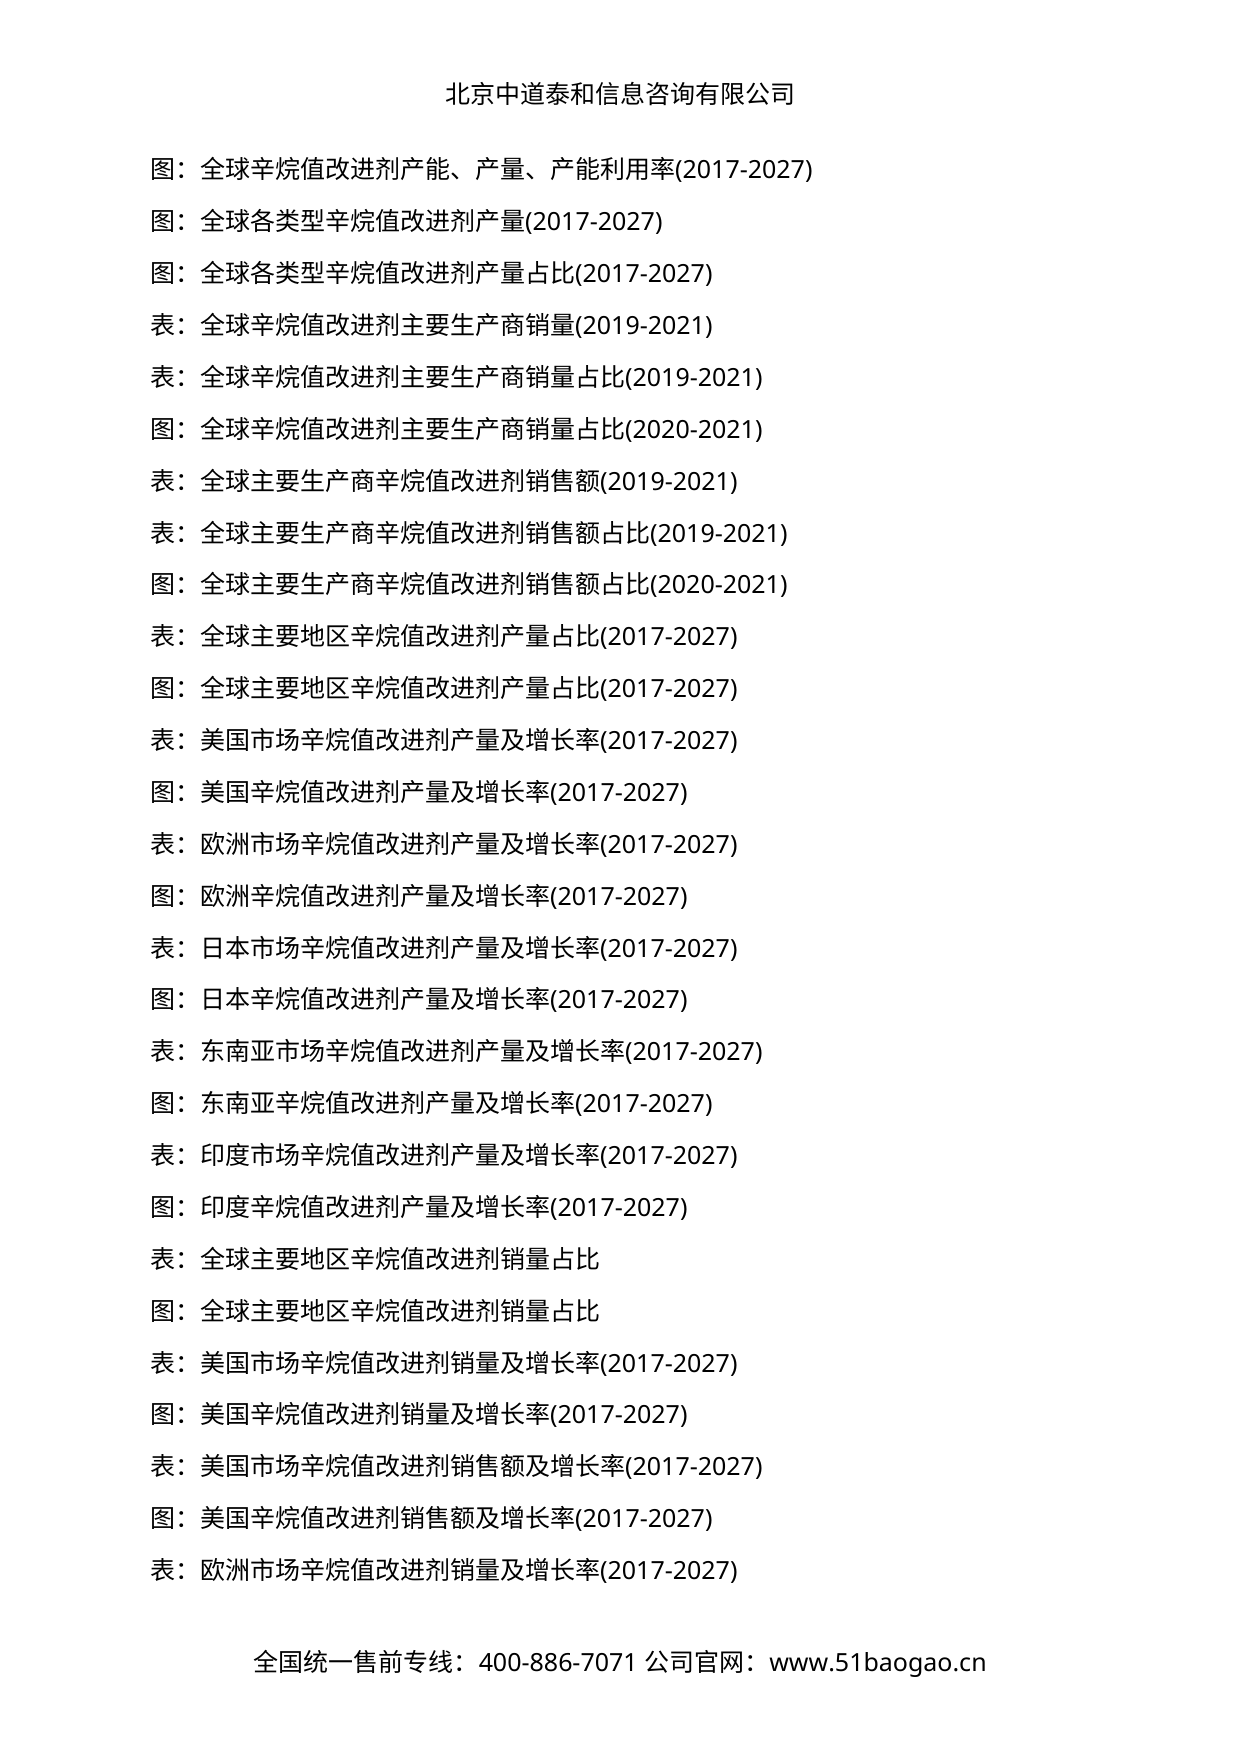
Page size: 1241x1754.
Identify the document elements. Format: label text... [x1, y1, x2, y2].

text 表：全球辛烷值改进剂主要生产商销量占比(2019-2021) [150, 357, 1090, 394]
text 表：美国市场辛烷值改进剂产量及增长率(2017-2027) [150, 721, 1090, 757]
text 图：东南亚辛烷值改进剂产量及增长率(2017-2027) [150, 1084, 1090, 1120]
text 图：欧洲辛烷值改进剂产量及增长率(2017-2027) [150, 876, 1090, 912]
text 图：日本辛烷值改进剂产量及增长率(2017-2027) [150, 980, 1090, 1016]
text 表：欧洲市场辛烷值改进剂产量及增长率(2017-2027) [150, 824, 1090, 861]
text 图：全球主要地区辛烷值改进剂销量占比 [150, 1291, 1090, 1327]
text 表：印度市场辛烷值改进剂产量及增长率(2017-2027) [150, 1136, 1090, 1172]
text 表：美国市场辛烷值改进剂销售额及增长率(2017-2027) [150, 1447, 1090, 1483]
text 表：美国市场辛烷值改进剂销量及增长率(2017-2027) [150, 1343, 1090, 1379]
text 表：东南亚市场辛烷值改进剂产量及增长率(2017-2027) [150, 1032, 1090, 1068]
text 图：美国辛烷值改进剂销量及增长率(2017-2027) [150, 1395, 1090, 1431]
text 图：全球辛烷值改进剂产能、产量、产能利用率(2017-2027) [150, 150, 1090, 186]
text 图：全球主要地区辛烷值改进剂产量占比(2017-2027) [150, 669, 1090, 705]
text 表：全球辛烷值改进剂主要生产商销量(2019-2021) [150, 306, 1090, 342]
text 表：全球主要生产商辛烷值改进剂销售额(2019-2021) [150, 461, 1090, 497]
text 表：全球主要地区辛烷值改进剂产量占比(2017-2027) [150, 617, 1090, 653]
text 图：全球各类型辛烷值改进剂产量(2017-2027) [150, 202, 1090, 238]
text 表：全球主要地区辛烷值改进剂销量占比 [150, 1239, 1090, 1276]
text 图：美国辛烷值改进剂销售额及增长率(2017-2027) [150, 1499, 1090, 1535]
text 图：美国辛烷值改进剂产量及增长率(2017-2027) [150, 772, 1090, 809]
text 表：日本市场辛烷值改进剂产量及增长率(2017-2027) [150, 928, 1090, 964]
text 表：欧洲市场辛烷值改进剂销量及增长率(2017-2027) [150, 1551, 1090, 1587]
text 图：全球各类型辛烷值改进剂产量占比(2017-2027) [150, 254, 1090, 290]
text 表：全球主要生产商辛烷值改进剂销售额占比(2019-2021) [150, 513, 1090, 549]
text 图：全球辛烷值改进剂主要生产商销量占比(2020-2021) [150, 409, 1090, 446]
text 图：全球主要生产商辛烷值改进剂销售额占比(2020-2021) [150, 565, 1090, 601]
text 图：印度辛烷值改进剂产量及增长率(2017-2027) [150, 1187, 1090, 1224]
